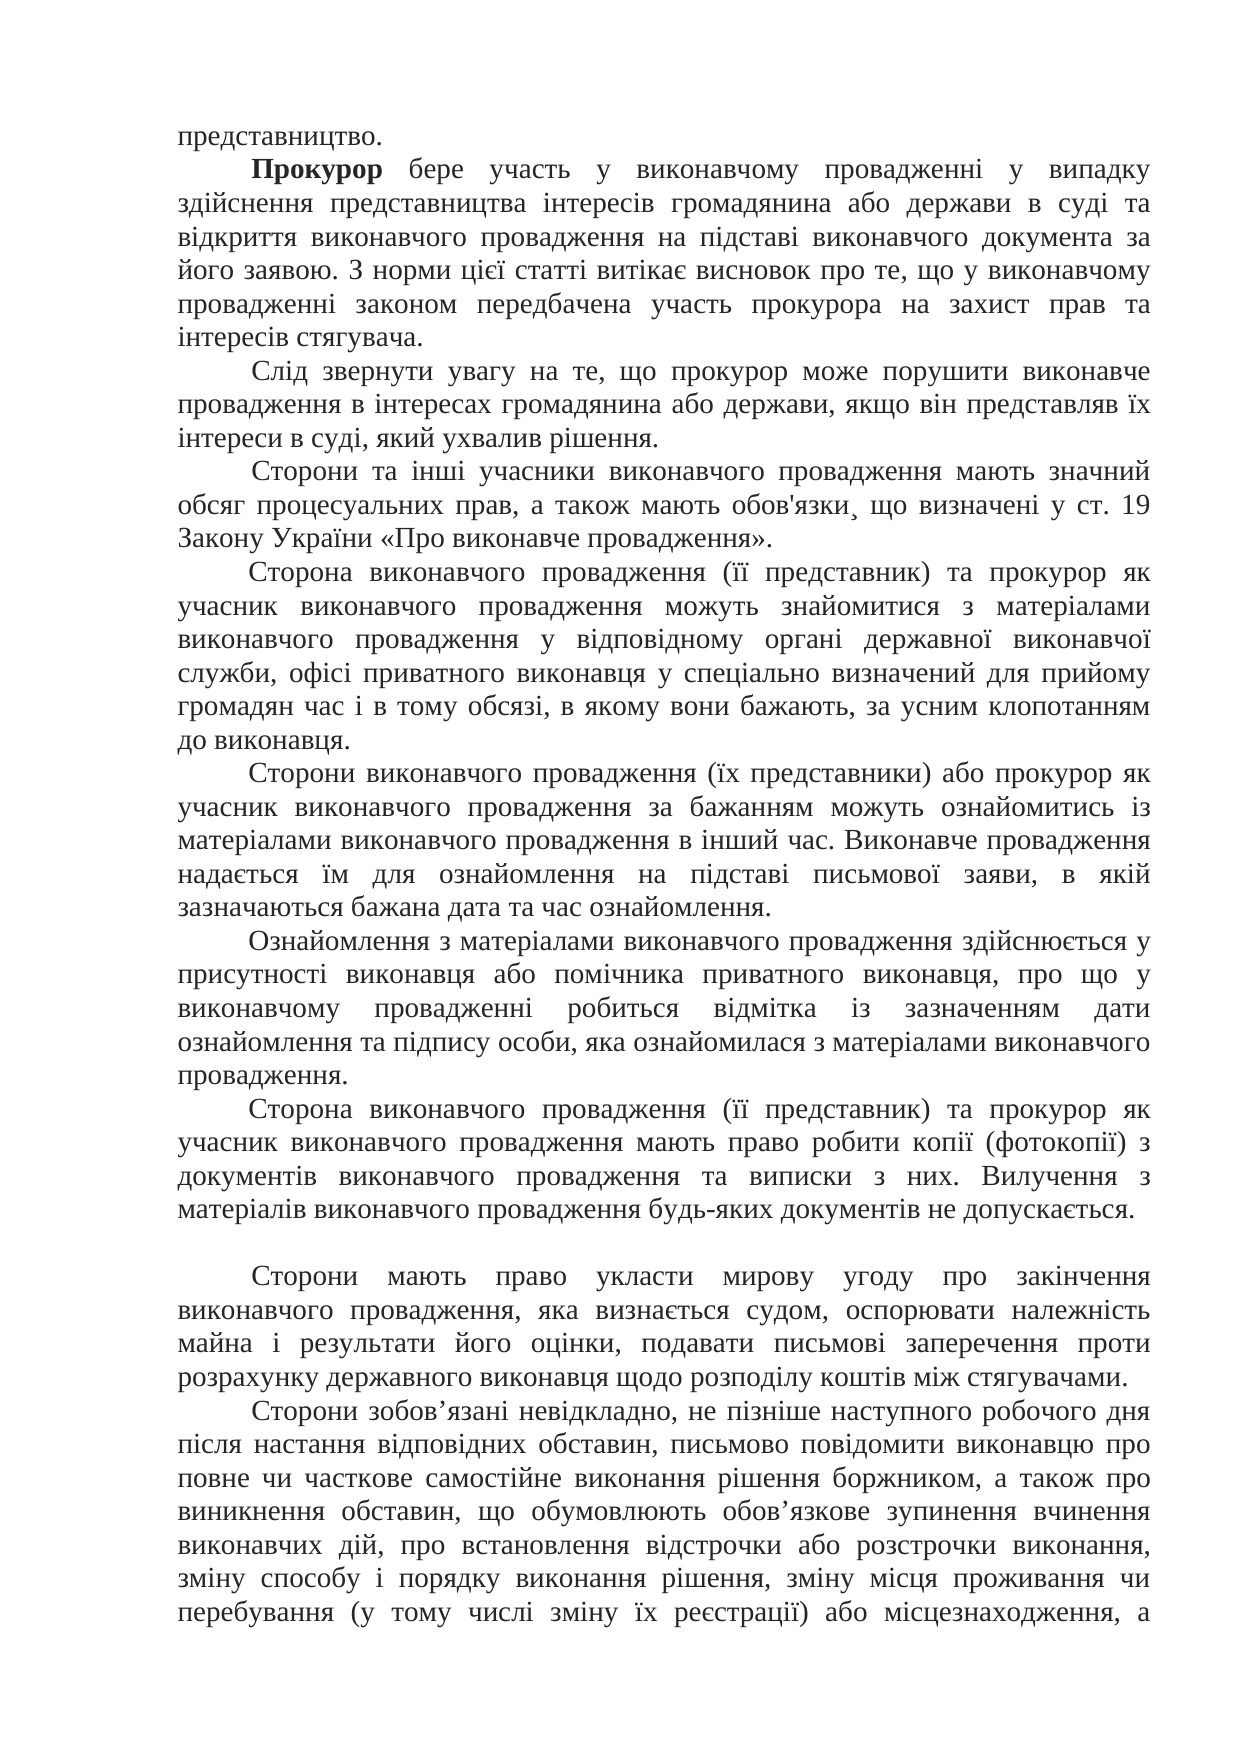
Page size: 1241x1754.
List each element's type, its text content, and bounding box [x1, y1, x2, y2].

text Сторони мають право укласти мирову угоду про закінчення виконавчого провадження, яка визнається судом, оспорювати належність майна і результати його оцінки, подавати письмові заперечення проти розрахунку державного виконавця щодо розподілу коштів між стягувачами. [177, 1258, 1152, 1393]
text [177, 1393, 1152, 1627]
text Сторони та інші учасники виконавчого провадження мають значний обсяг процесуальних прав, а також мають обов'язки¸ що визначені у ст. 19 Закону України «Про виконавче провадження». [177, 453, 1152, 554]
text Сторони виконавчого провадження (їх представники) або прокурор як учасник виконавчого провадження за бажанням можуть ознайомитись із матеріалами виконавчого провадження в інший час. Виконавче провадження надається їм для ознайомлення на підставі письмової заяви, в якій зазначаються бажана дата та час ознайомлення. [177, 755, 1152, 923]
text Сторона виконавчого провадження (її представник) та прокурор як учасник виконавчого провадження мають право робити копії (фотокопії) з документів виконавчого провадження та виписки з них. Вилучення з матеріалів виконавчого провадження будь-яких документів не допускається. [177, 1091, 1152, 1225]
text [177, 118, 1152, 152]
text Прокурор бере участь у виконавчому провадженні у випадку здійснення представництва інтересів громадянина або держави в суді та відкриття виконавчого провадження на підставі виконавчого документа за його заявою. З норми цієї статті витікає висновок про те, що у виконавчому провадженні законом передбачена участь прокурора на захист прав та інтересів стягувача. [177, 152, 1152, 353]
text Сторона виконавчого провадження (її представник) та прокурор як учасник виконавчого провадження можуть знайомитися з матеріалами виконавчого провадження у відповідному органі державної виконавчої служби, офісі приватного виконавця у спеціально визначений для прийому громадян час і в тому обсязі, в якому вони бажають, за усним клопотанням до виконавця. [177, 554, 1152, 755]
text Ознайомлення з матеріалами виконавчого провадження здійснюється у присутності виконавця або помічника приватного виконавця, про що у виконавчому провадженні робиться відмітка із зазначенням дати ознайомлення та підпису особи, яка ознайомилася з матеріалами виконавчого провадження. [177, 923, 1152, 1091]
text Слід звернути увагу на те, що прокурор може порушити виконавче провадження в інтересах громадянина або держави, якщо він представляв їх інтереси в суді, який ухвалив рішення. [177, 353, 1152, 453]
